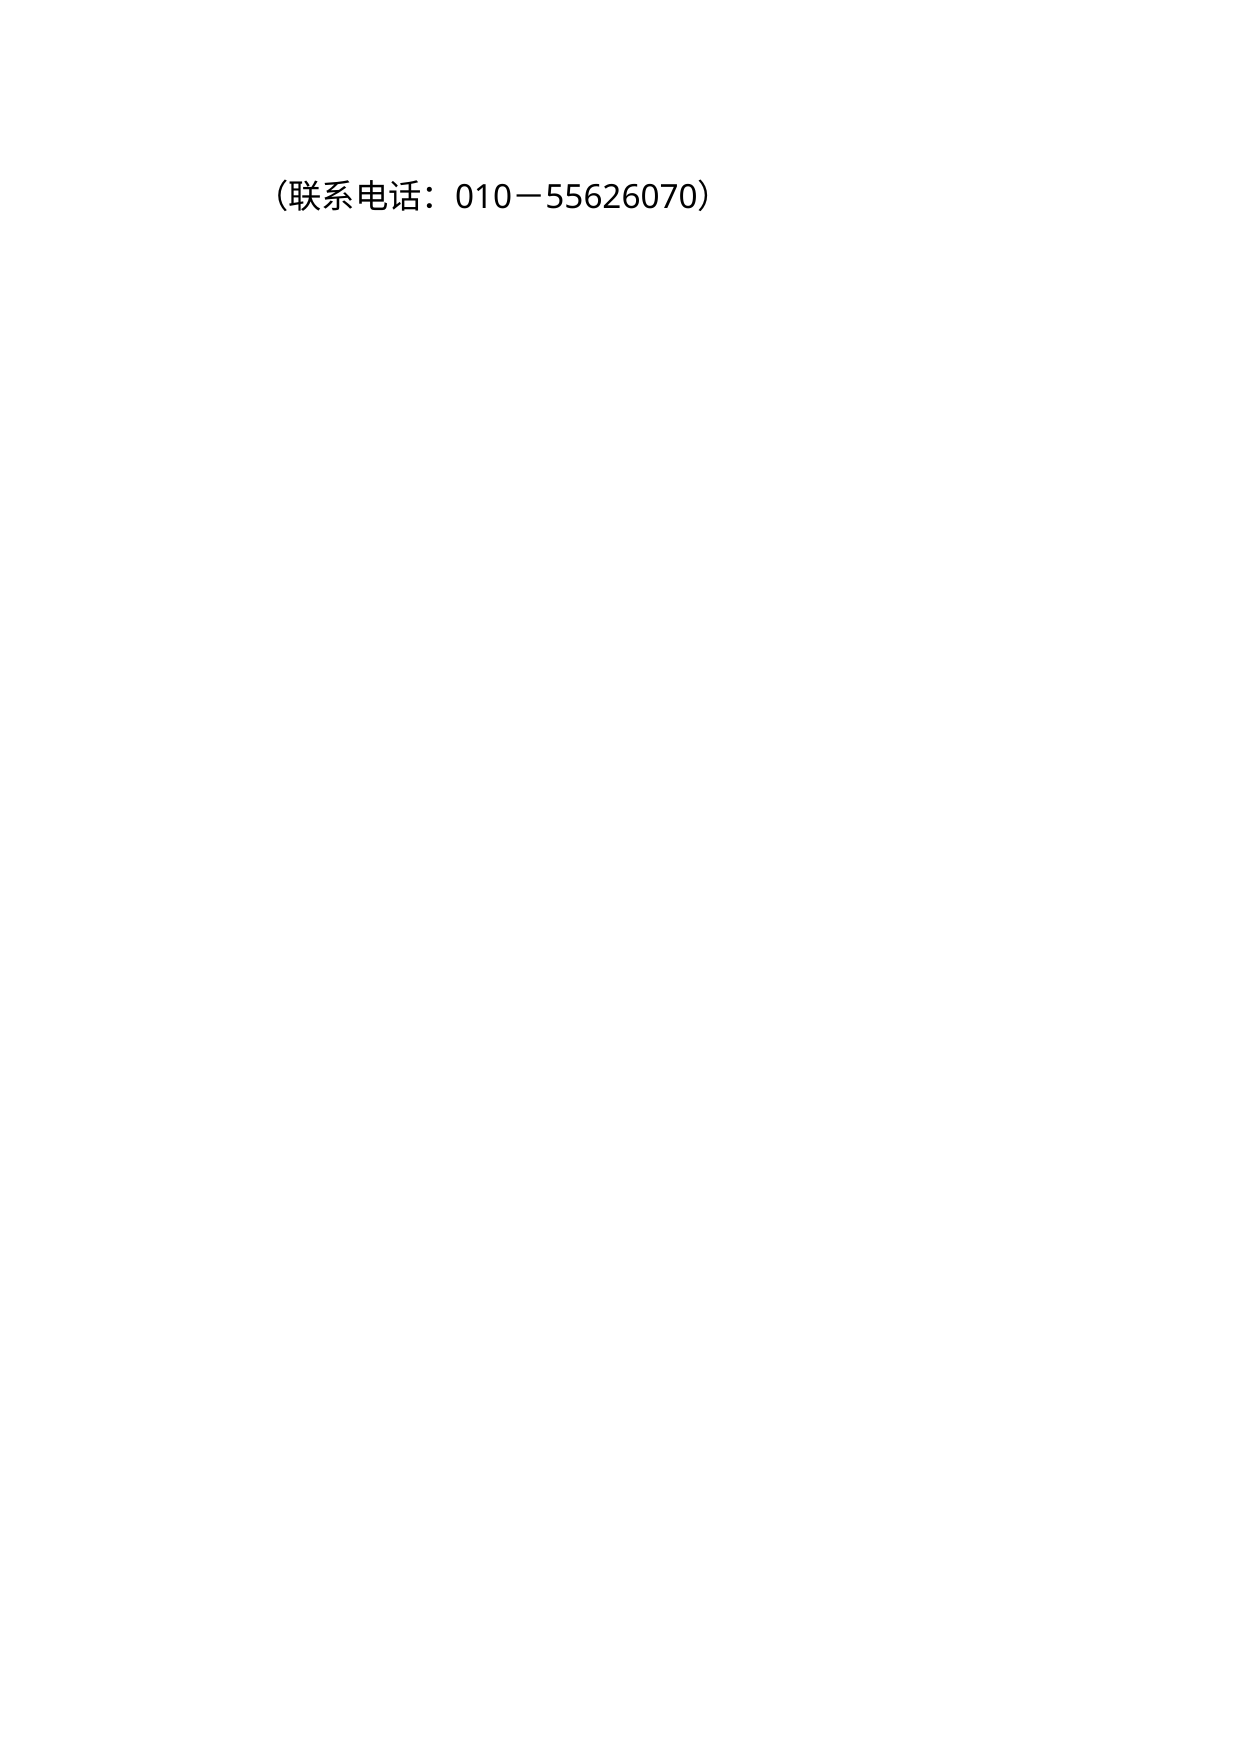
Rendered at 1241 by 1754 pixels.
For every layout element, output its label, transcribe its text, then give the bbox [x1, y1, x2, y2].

text （联系电话：010－55626070） [187, 162, 1053, 227]
